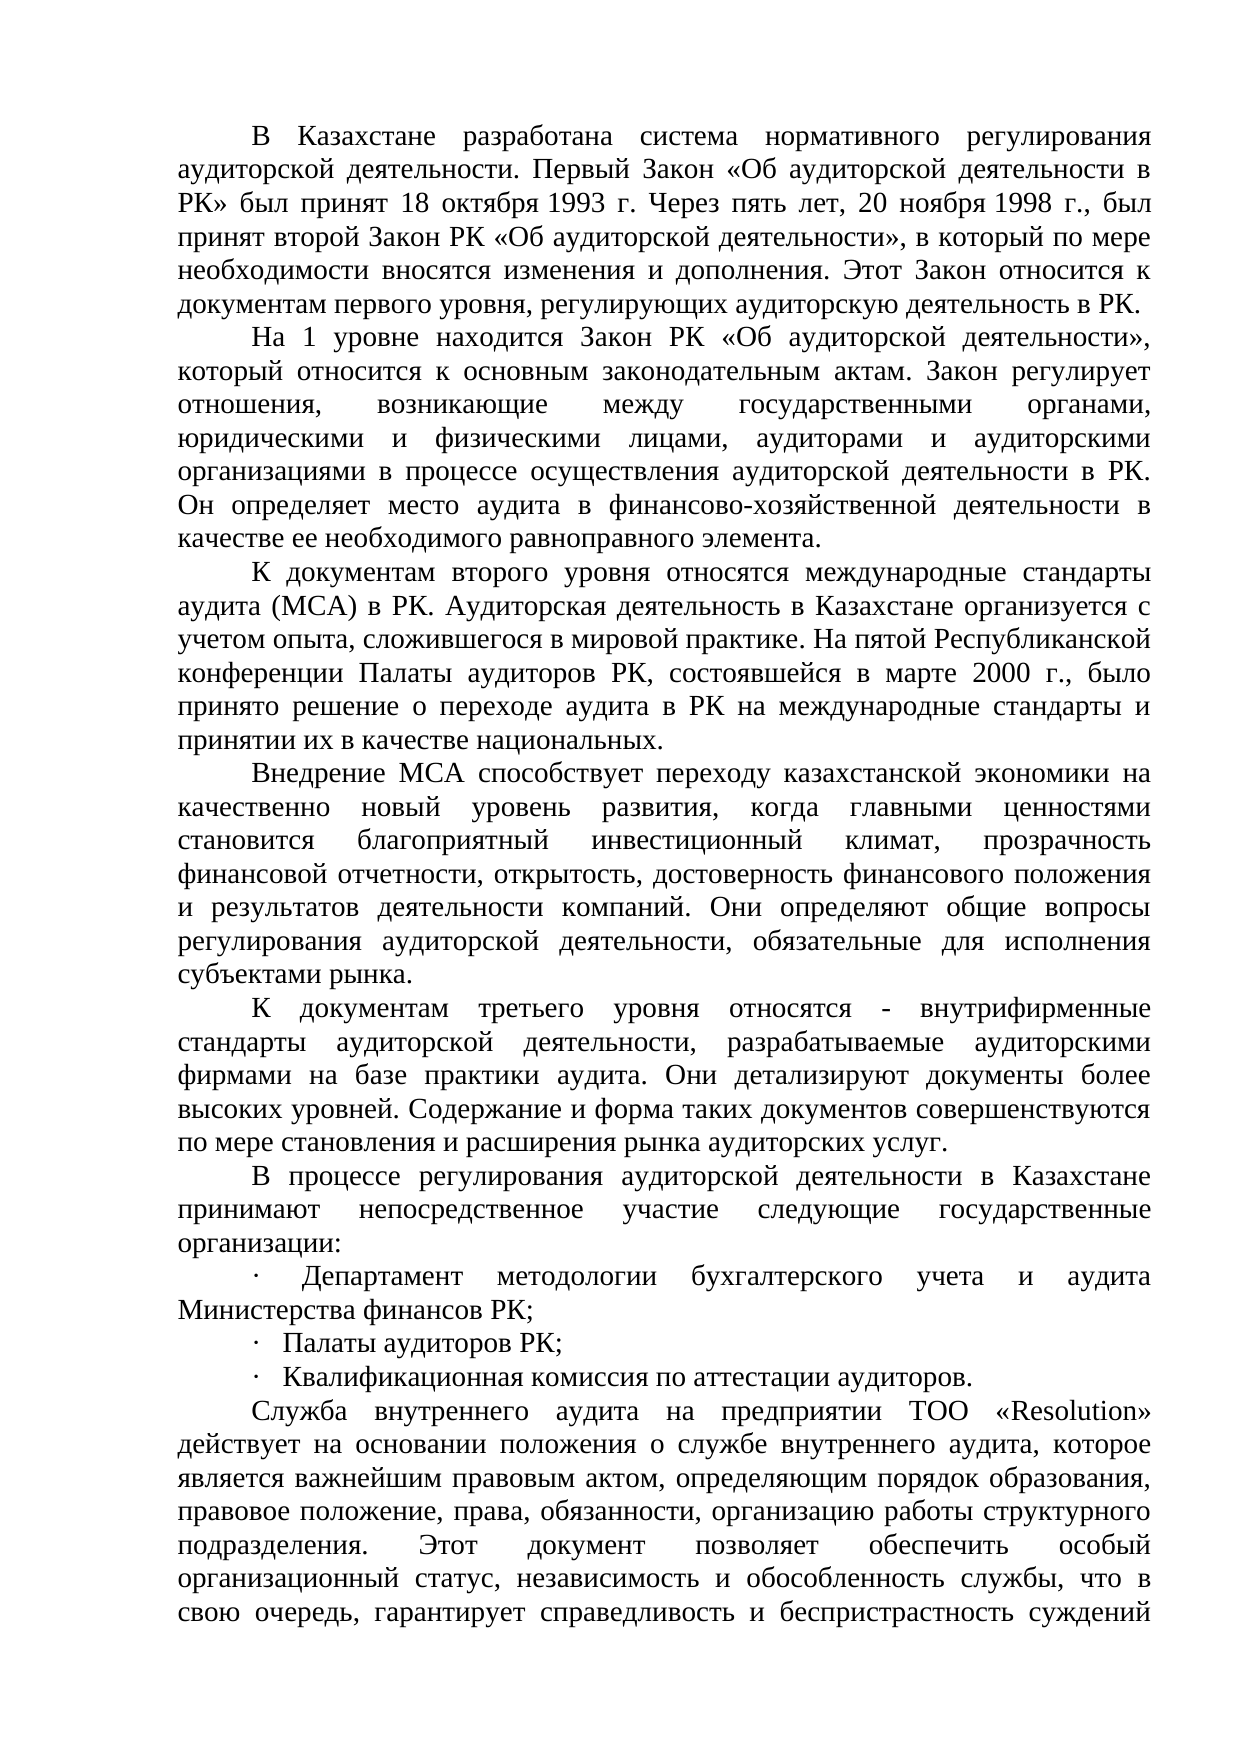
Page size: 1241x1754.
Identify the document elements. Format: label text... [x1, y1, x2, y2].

text · Департамент методологии бухгалтерского учета и аудита Министерства финансов РК; [177, 1258, 1152, 1326]
text В Казахстане разработана система нормативного регулирования аудиторской деятельности. Первый Закон «Об аудиторской деятельности в РК» был принят 18 октября 1993 г. Через пять лет, 20 ноября 1998 г., был принят второй Закон РК «Об аудиторской деятельности», в который по мере необходимости вносятся изменения и дополнения. Этот Закон относится к документам первого уровня, регулирующих аудиторскую деятельность в РК. [177, 118, 1152, 319]
text Внедрение МСА способствует переходу казахстанской экономики на качественно новый уровень развития, когда главными ценностями становится благоприятный инвестиционный климат, прозрачность финансовой отчетности, открытость, достоверность финансового положения и результатов деятельности компаний. Они определяют общие вопросы регулирования аудиторской деятельности, обязательные для исполнения субъектами рынка. [177, 755, 1152, 990]
text К документам третьего уровня относятся - внутрифирменные стандарты аудиторской деятельности, разрабатываемые аудиторскими фирмами на базе практики аудита. Они детализируют документы более высоких уровней. Содержание и форма таких документов совершенствуются по мере становления и расширения рынка аудиторских услуг. [177, 990, 1152, 1158]
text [177, 1393, 1152, 1627]
text На 1 уровне находится Закон РК «Об аудиторской деятельности», который относится к основным законодательным актам. Закон регулирует отношения, возникающие между государственными органами, юридическими и физическими лицами, аудиторами и аудиторскими организациями в процессе осуществления аудиторской деятельности в РК. Он определяет место аудита в финансово-хозяйственной деятельности в качестве ее необходимого равноправного элемента. [177, 319, 1152, 554]
text В процессе регулирования аудиторской деятельности в Казахстане принимают непосредственное участие следующие государственные организации: [177, 1158, 1152, 1258]
text · Квалификационная комиссия по аттестации аудиторов. [177, 1359, 1152, 1393]
text · Палаты аудиторов РК; [177, 1326, 1152, 1359]
text К документам второго уровня относятся международные стандарты аудита (МСА) в РК. Аудиторская деятельность в Казахстане организуется с учетом опыта, сложившегося в мировой практике. На пятой Республиканской конференции Палаты аудиторов РК, состоявшейся в марте 2000 г., было принято решение о переходе аудита в РК на международные стандарты и принятии их в качестве национальных. [177, 554, 1152, 755]
